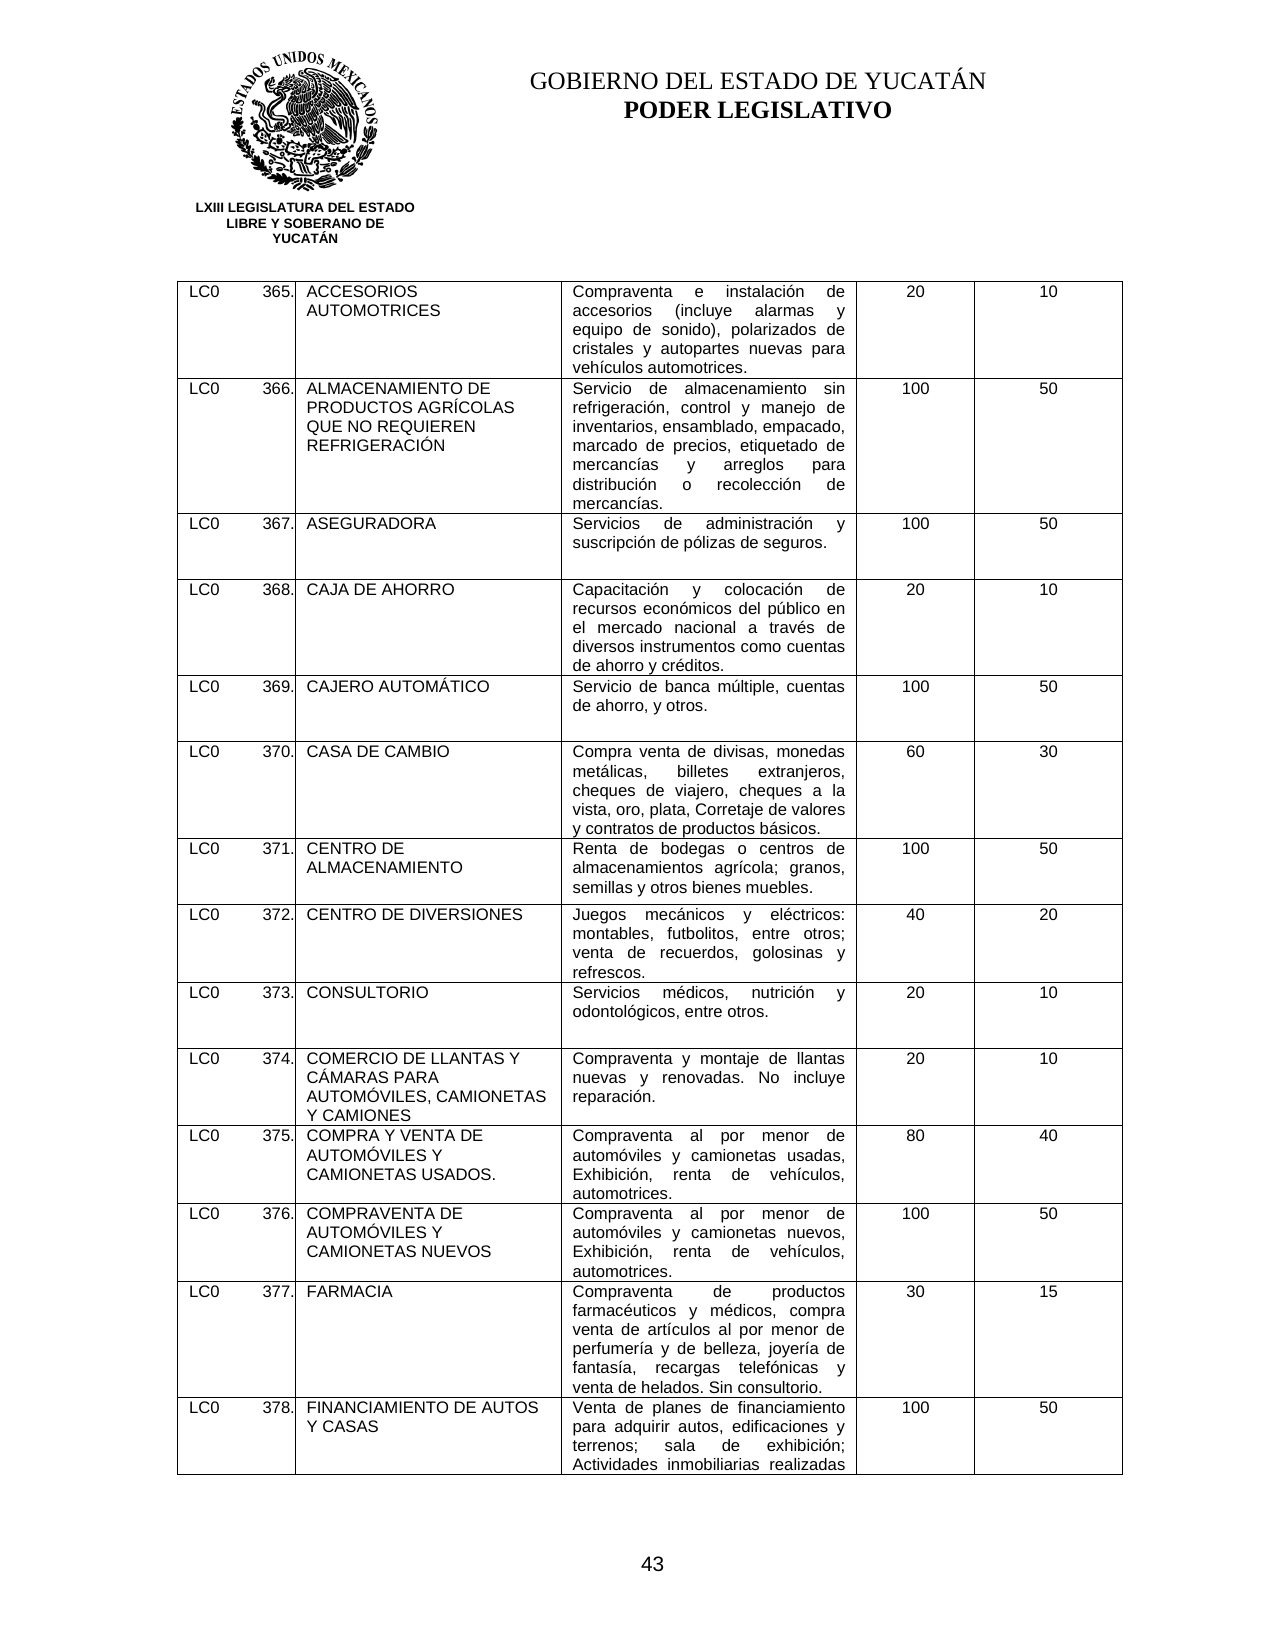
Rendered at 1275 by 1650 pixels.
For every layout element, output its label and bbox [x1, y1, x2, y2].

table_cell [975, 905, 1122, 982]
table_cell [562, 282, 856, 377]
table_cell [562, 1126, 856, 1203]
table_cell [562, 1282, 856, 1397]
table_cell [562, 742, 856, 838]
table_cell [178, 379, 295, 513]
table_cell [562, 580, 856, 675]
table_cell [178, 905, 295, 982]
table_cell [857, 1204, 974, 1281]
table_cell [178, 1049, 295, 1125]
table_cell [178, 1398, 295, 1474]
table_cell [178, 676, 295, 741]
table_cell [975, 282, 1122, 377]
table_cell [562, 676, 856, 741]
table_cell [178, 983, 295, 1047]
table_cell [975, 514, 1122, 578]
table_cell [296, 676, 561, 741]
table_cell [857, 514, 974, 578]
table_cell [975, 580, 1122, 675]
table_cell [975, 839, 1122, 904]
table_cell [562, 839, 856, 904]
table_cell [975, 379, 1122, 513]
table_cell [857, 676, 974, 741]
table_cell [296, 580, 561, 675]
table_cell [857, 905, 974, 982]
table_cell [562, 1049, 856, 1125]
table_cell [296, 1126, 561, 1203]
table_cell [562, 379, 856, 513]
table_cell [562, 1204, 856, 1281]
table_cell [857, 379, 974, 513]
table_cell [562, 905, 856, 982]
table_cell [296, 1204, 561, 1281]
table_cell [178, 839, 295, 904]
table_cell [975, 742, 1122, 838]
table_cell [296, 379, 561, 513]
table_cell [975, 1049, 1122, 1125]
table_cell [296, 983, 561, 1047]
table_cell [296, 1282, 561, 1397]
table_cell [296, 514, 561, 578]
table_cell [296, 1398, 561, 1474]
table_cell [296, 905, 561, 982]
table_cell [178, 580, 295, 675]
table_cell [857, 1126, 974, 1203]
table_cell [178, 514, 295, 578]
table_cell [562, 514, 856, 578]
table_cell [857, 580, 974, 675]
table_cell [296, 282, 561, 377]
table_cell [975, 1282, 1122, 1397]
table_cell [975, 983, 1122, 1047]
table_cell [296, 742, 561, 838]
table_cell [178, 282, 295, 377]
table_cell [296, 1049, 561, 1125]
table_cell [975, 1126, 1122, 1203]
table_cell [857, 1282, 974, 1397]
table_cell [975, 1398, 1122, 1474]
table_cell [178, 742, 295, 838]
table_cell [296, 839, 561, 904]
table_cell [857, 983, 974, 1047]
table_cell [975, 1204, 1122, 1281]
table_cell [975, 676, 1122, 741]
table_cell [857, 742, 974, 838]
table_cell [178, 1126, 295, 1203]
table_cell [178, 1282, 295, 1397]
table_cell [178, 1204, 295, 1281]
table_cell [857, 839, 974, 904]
picture [195, 17, 413, 225]
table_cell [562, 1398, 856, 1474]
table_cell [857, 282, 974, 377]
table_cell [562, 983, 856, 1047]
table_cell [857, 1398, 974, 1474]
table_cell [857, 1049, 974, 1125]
